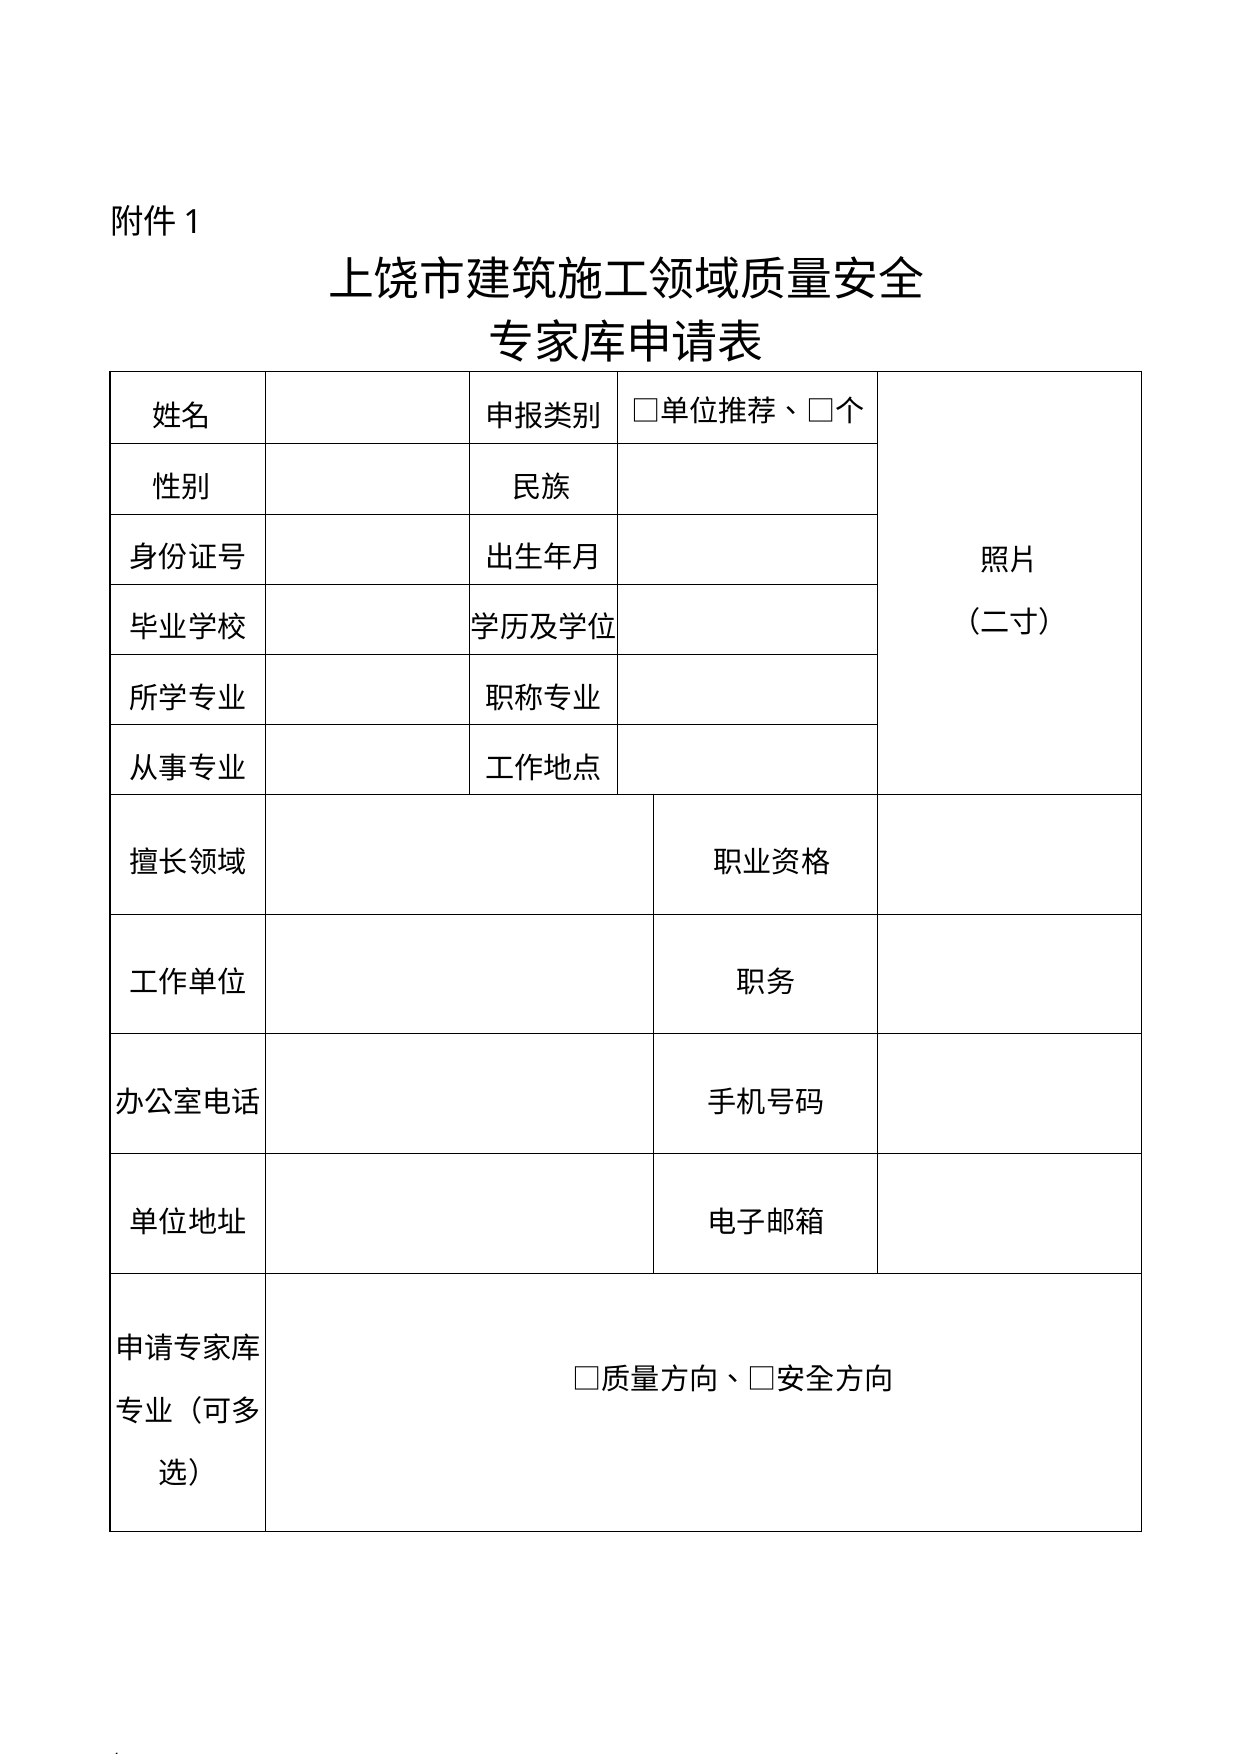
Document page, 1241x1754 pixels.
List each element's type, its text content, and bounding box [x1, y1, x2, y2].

table_header [266, 372, 469, 443]
table_cell 毕业学校 [111, 585, 265, 653]
table_cell [266, 444, 469, 513]
table_cell [618, 515, 877, 583]
table_cell 电子邮箱 [654, 1154, 877, 1272]
table_cell [266, 515, 469, 583]
table_cell 身份证号 [111, 515, 265, 583]
table_cell 民族 [470, 444, 617, 513]
subtitle 上饶市建筑施工领域质量安全 [110, 246, 1142, 308]
table_header 申报类别 [470, 372, 617, 443]
table_cell 单位地址 [111, 1154, 265, 1272]
table_cell [266, 1034, 653, 1153]
table_cell [878, 1154, 1141, 1272]
table_cell 职称专业 [470, 655, 617, 724]
table_cell 职业资格 [654, 795, 877, 913]
table_cell [266, 585, 469, 653]
table_cell □质量方向、□安全方向 [266, 1274, 1141, 1531]
table_cell [266, 725, 469, 793]
table_cell 办公室电话 [111, 1034, 265, 1153]
table_cell [266, 915, 653, 1033]
table_header □单位推荐、□个人 [618, 372, 877, 443]
table_cell 性别 [111, 444, 265, 513]
table_cell 手机号码 [654, 1034, 877, 1153]
table_cell [618, 444, 877, 513]
table_cell [266, 1154, 653, 1272]
table_cell 学历及学位 [470, 585, 617, 653]
table_cell [618, 655, 877, 724]
table_cell 出生年月 [470, 515, 617, 583]
table_cell [618, 725, 877, 793]
table_header 照片 （二寸） [878, 372, 1141, 793]
table_cell [878, 1034, 1141, 1153]
subtitle 专家库申请表 [110, 308, 1142, 371]
table_cell [618, 585, 877, 653]
table_cell 申请专家库专业（可多选） [111, 1274, 265, 1531]
table_cell 所学专业 [111, 655, 265, 724]
table_cell [266, 795, 653, 913]
table_cell 工作单位 [111, 915, 265, 1033]
subtitle 附件1 [110, 183, 1142, 246]
table_cell 职务 [654, 915, 877, 1033]
table_cell 擅长领域 [111, 795, 265, 913]
table_cell [878, 915, 1141, 1033]
table_cell [266, 655, 469, 724]
table_cell 从事专业 [111, 725, 265, 793]
table_header 姓名 [111, 372, 265, 443]
table_cell 工作地点 [470, 725, 617, 793]
table_cell [878, 795, 1141, 913]
